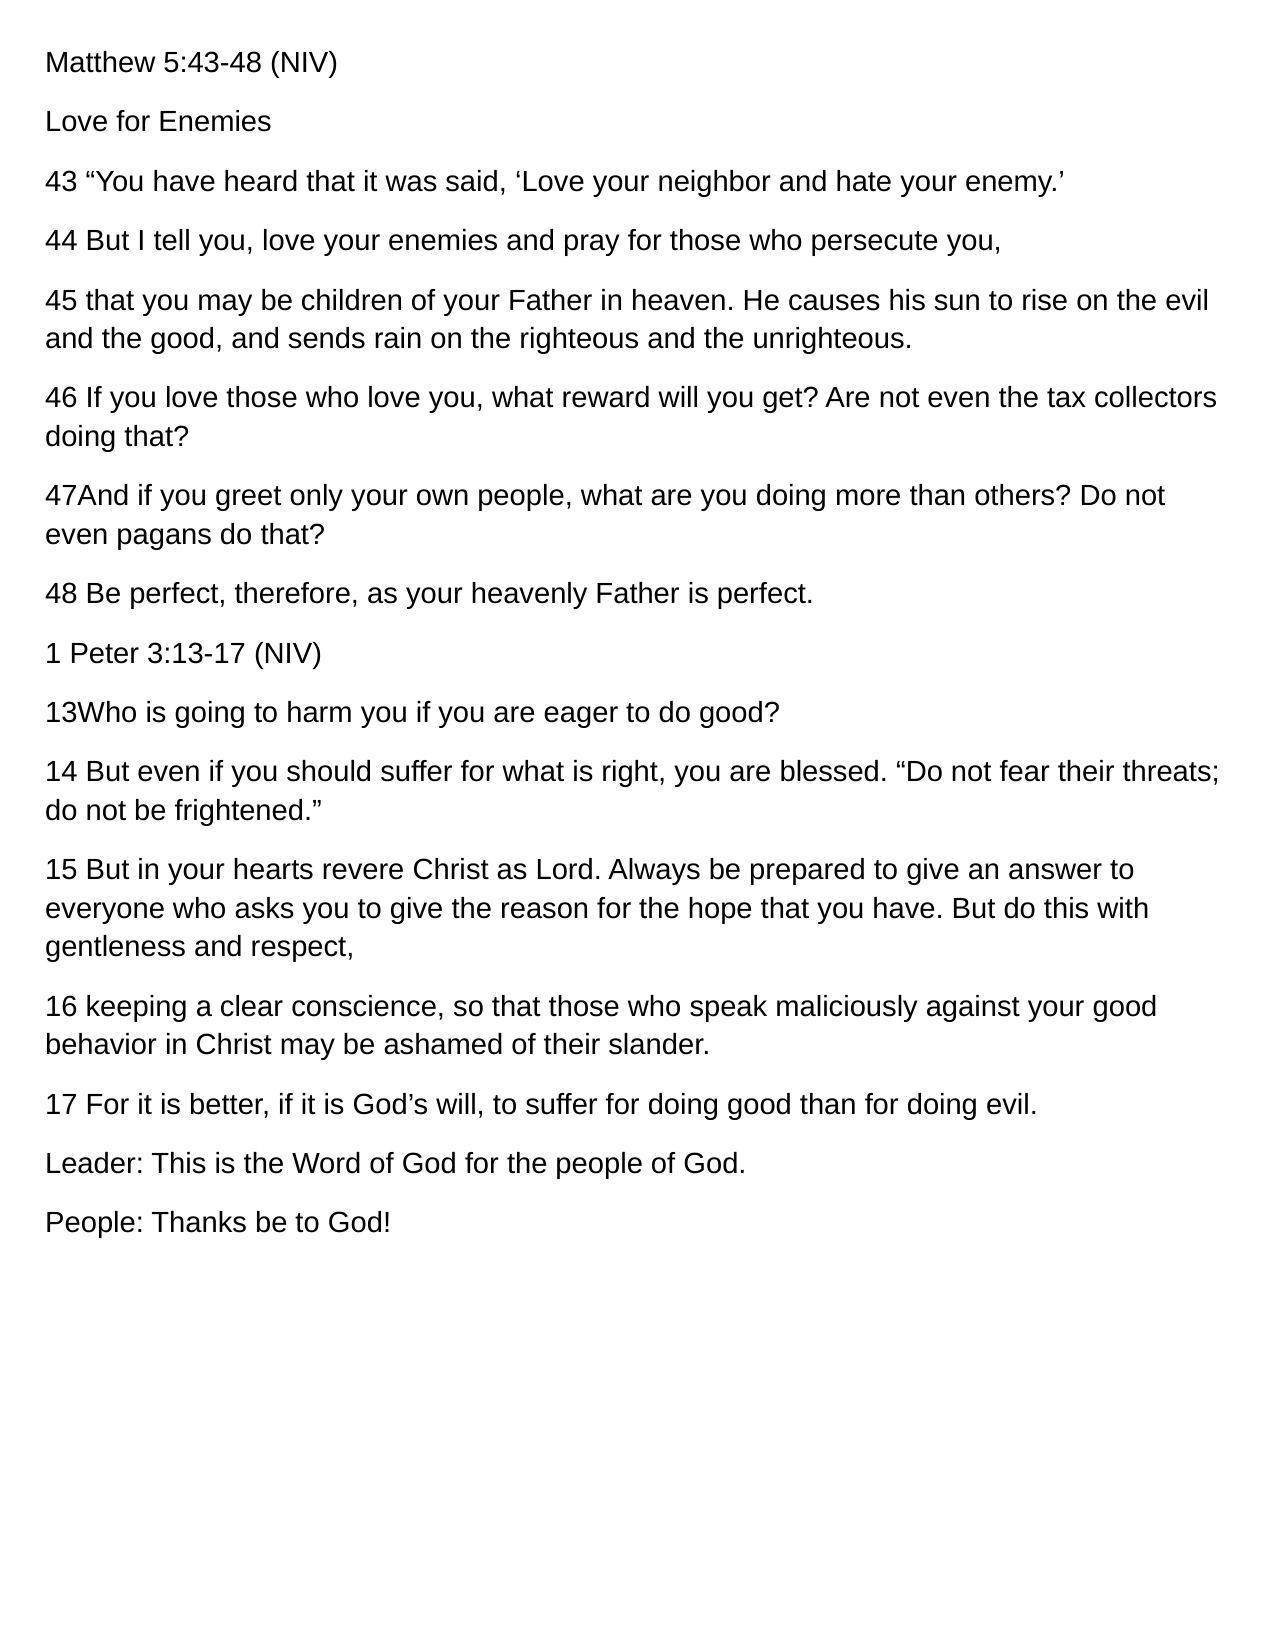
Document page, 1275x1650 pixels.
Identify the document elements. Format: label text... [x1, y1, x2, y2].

text 17 For it is better, if it is God’s will, to suffer for doing good than for doing evil. [45, 1087, 1230, 1120]
text Leader: This is the Word of God for the people of God. [45, 1146, 1230, 1179]
text 48 Be perfect, therefore, as your heavenly Father is perfect. [45, 576, 1230, 610]
text 16 keeping a clear conscience, so that those who speak maliciously against your good behavior in Christ may be ashamed of their slander. [45, 989, 1230, 1061]
text 1 Peter 3:13-17 (NIV) [45, 636, 1230, 669]
text 45 that you may be children of your Father in heaven. He causes his sun to rise on the evil and the good, and sends rain on the righteous and the unrighteous. [45, 282, 1230, 354]
text Love for Enemies [45, 104, 1230, 138]
text 43 “You have heard that it was said, ‘Love your neighbor and hate your enemy.’ [45, 164, 1230, 197]
text People: Thanks be to God! [45, 1205, 1230, 1239]
text 15 But in your hearts revere Christ as Lord. Always be prepared to give an answer to everyone who asks you to give the reason for the hope that you have. But do this with gentleness and respect, [45, 852, 1230, 963]
text 14 But even if you should suffer for what is right, you are blessed. “Do not fear their threats; do not be frightened.” [45, 754, 1230, 826]
text 47And if you greet only your own people, what are you doing more than others? Do not even pagans do that? [45, 478, 1230, 550]
text 46 If you love those who love you, what reward will you get? Are not even the tax collectors doing that? [45, 380, 1230, 452]
text 13Who is going to harm you if you are eager to do good? [45, 695, 1230, 728]
text 44 But I tell you, love your enemies and pray for those who persecute you, [45, 223, 1230, 257]
text Matthew 5:43-48 (NIV) [45, 45, 1230, 78]
